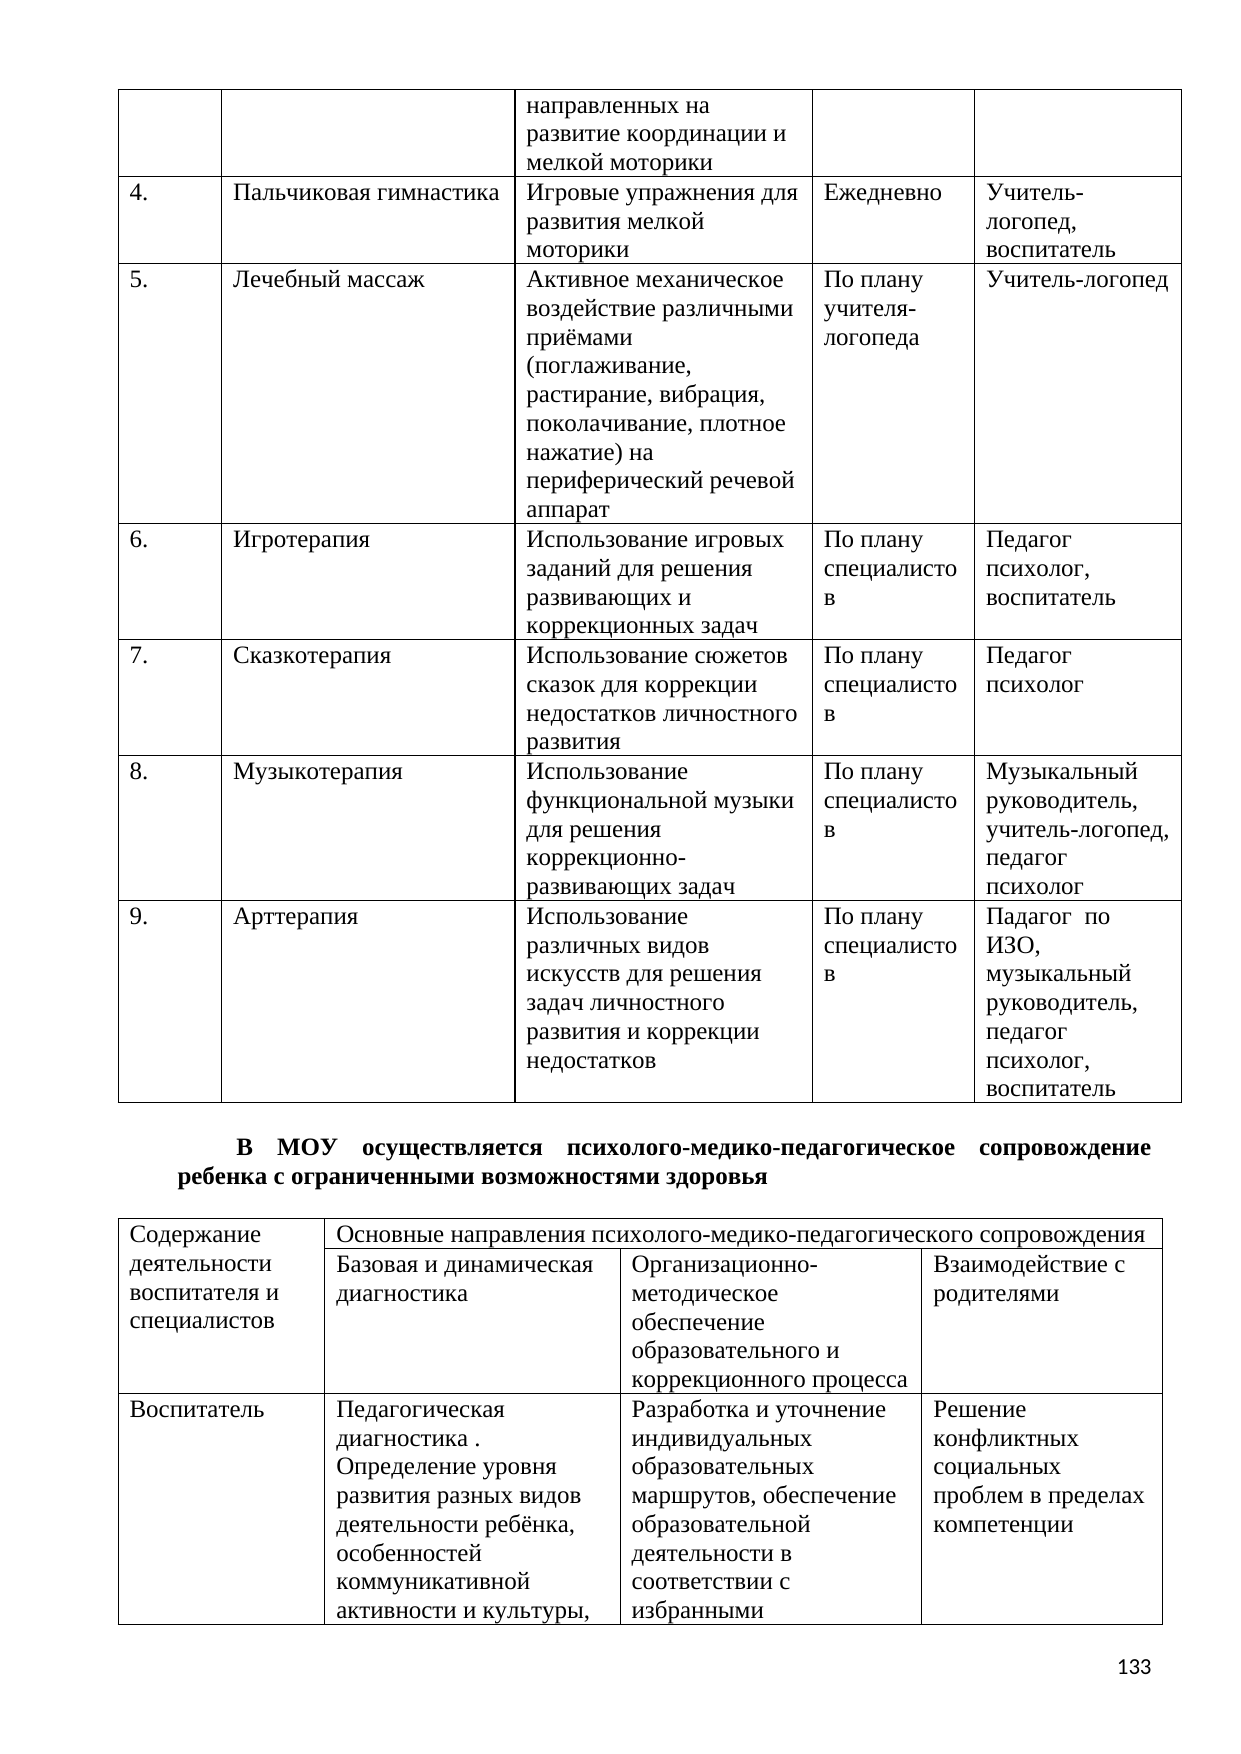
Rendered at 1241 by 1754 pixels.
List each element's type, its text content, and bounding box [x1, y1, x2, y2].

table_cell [922, 1394, 1162, 1624]
table_cell Организационно-методическое обеспечение образовательного и коррекционного процесса [621, 1249, 921, 1393]
table_cell Педагог психолог, воспитатель [975, 524, 1181, 639]
table_cell Активное механическое воздействие различными приёмами (поглаживание, растирание, вибрация, поколачивание, плотное нажатие) на периферический речевой аппарат [516, 264, 812, 523]
table_cell По плану учителя-логопеда [813, 264, 974, 523]
table_cell Учитель-логопед [975, 264, 1181, 523]
table_cell По плану специалистов [813, 640, 974, 755]
text В МОУ осуществляется психолого-медико-педагогическое сопровождение ребенка с ограниченными возможностями здоровья [177, 1132, 1152, 1189]
table_cell 7. [119, 640, 221, 755]
table_cell 8. [119, 756, 221, 900]
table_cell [222, 90, 514, 176]
table_cell 6. [119, 524, 221, 639]
table_cell Использование различных видов искусств для решения задач личностного развития и коррекции недостатков [516, 901, 812, 1102]
table_header Основные направления психолого-медико-педагогического сопровождения [325, 1219, 1162, 1248]
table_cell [975, 90, 1181, 176]
table_cell Сказкотерапия [222, 640, 514, 755]
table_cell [621, 1394, 921, 1624]
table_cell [325, 1394, 620, 1624]
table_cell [813, 90, 974, 176]
table_cell Музыкальный руководитель, учитель-логопед, педагог психолог [975, 756, 1181, 900]
table_cell Лечебный массаж [222, 264, 514, 523]
table_cell Музыкотерапия [222, 756, 514, 900]
table_cell По плану специалистов [813, 756, 974, 900]
table_cell Педагог психолог [975, 640, 1181, 755]
table_cell Использование игровых заданий для решения развивающих и коррекционных задач [516, 524, 812, 639]
table_cell 9. [119, 901, 221, 1102]
table_header Содержание деятельности воспитателя и специалистов [119, 1219, 324, 1393]
table_cell Использование сюжетов сказок для коррекции недостатков личностного развития [516, 640, 812, 755]
table_cell Игротерапия [222, 524, 514, 639]
table_cell Арттерапия [222, 901, 514, 1102]
table_cell Игровые упражнения для развития мелкой моторики [516, 177, 812, 263]
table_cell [516, 90, 812, 176]
table_cell По плану специалистов [813, 524, 974, 639]
table_cell Пальчиковая гимнастика [222, 177, 514, 263]
table_cell Воспитатель [119, 1394, 324, 1624]
table_cell Использование функциональной музыки для решения коррекционно-развивающих задач [516, 756, 812, 900]
table_cell 4. [119, 177, 221, 263]
table_cell Взаимодействие с родителями [922, 1249, 1162, 1393]
table_cell Базовая и динамическая диагностика [325, 1249, 620, 1393]
table_cell Ежедневно [813, 177, 974, 263]
table_cell По плану специалистов [813, 901, 974, 1102]
table_cell 3. [119, 90, 221, 176]
table_cell Учитель-логопед, воспитатель [975, 177, 1181, 263]
table_cell 5. [119, 264, 221, 523]
table_cell Падагог по ИЗО, музыкальный руководитель, педагог психолог, воспитатель [975, 901, 1181, 1102]
